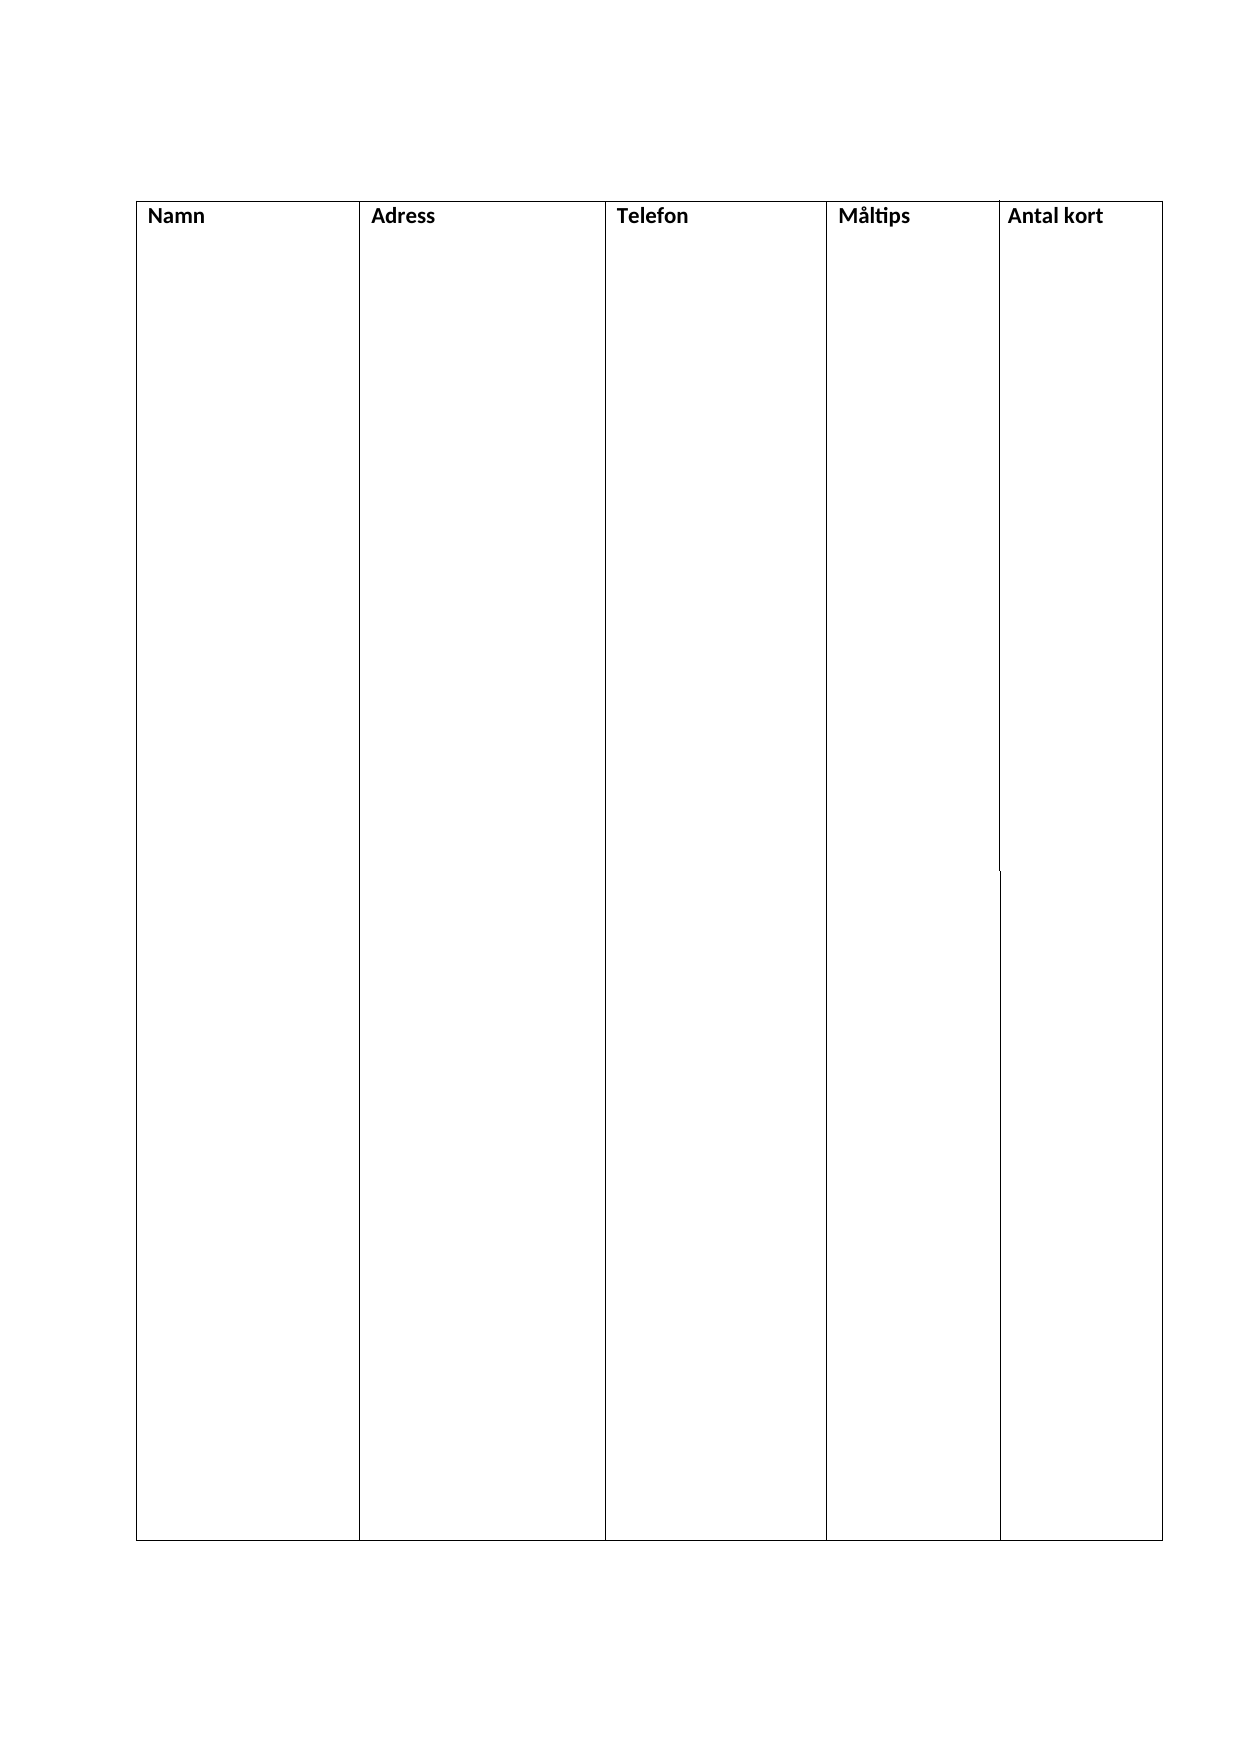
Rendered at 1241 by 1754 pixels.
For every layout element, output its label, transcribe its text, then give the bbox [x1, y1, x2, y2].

table_header Namn [137, 202, 359, 1540]
table_header Telefon [606, 202, 826, 1540]
table_header Adress [360, 202, 605, 1540]
table_header Måltips Antal kort [827, 202, 1162, 1540]
